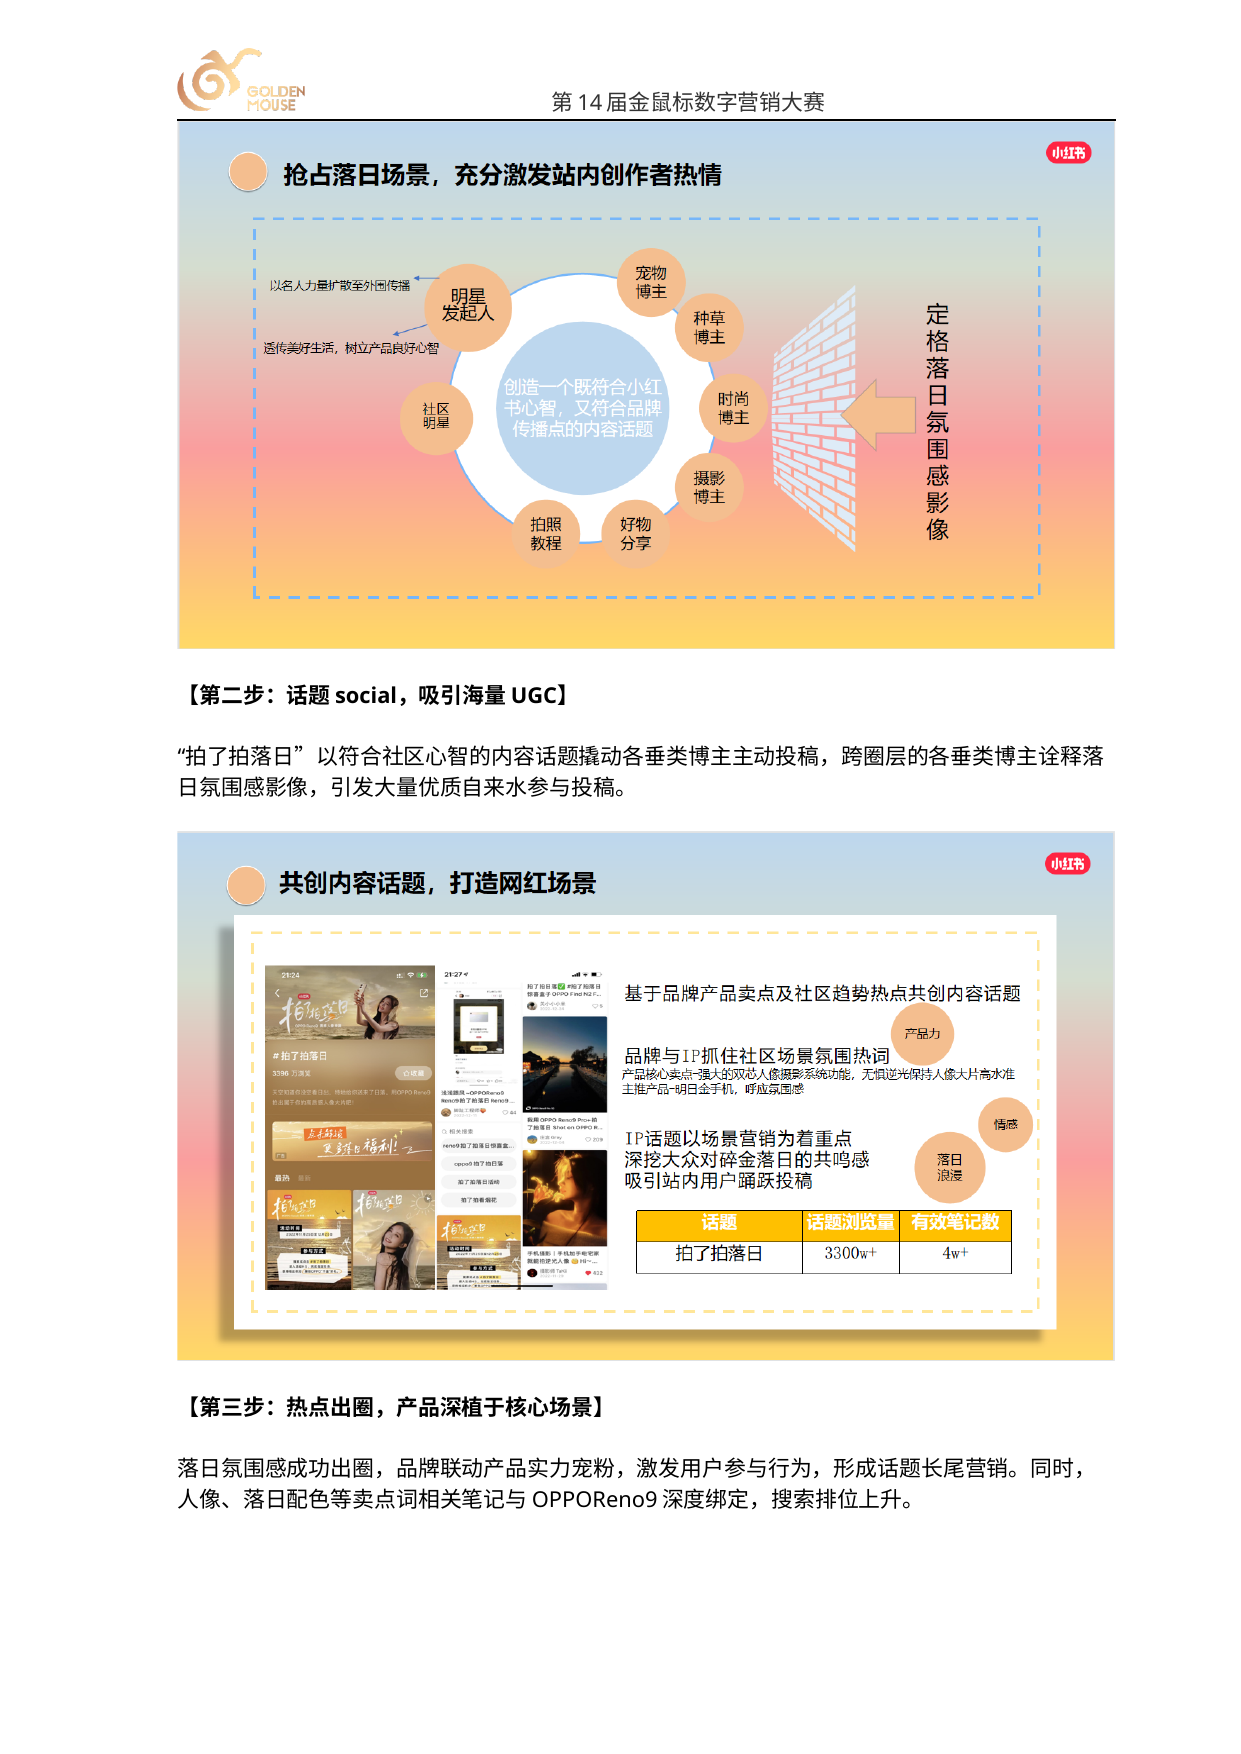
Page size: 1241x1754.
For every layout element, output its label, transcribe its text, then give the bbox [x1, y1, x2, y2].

text 【第二步：话题social，吸引海量UGC】 [177, 678, 1116, 709]
picture [177, 831, 1115, 1361]
picture [177, 48, 305, 111]
picture [177, 121, 1116, 649]
text “拍了拍落日”以符合社区心智的内容话题撬动各垂类博主主动投稿，跨圈层的各垂类博主诠释落日氛围感影像，引发大量优质自来水参与投稿。 [177, 739, 1116, 802]
text 【第三步：热点出圈，产品深植于核心场景】 [177, 1390, 1116, 1422]
text 落日氛围感成功出圈，品牌联动产品实力宠粉，激发用户参与行为，形成话题长尾营销。同时，人像、落日配色等卖点词相关笔记与OPPOReno9深度绑定，搜索排位上升。 [177, 1451, 1116, 1514]
